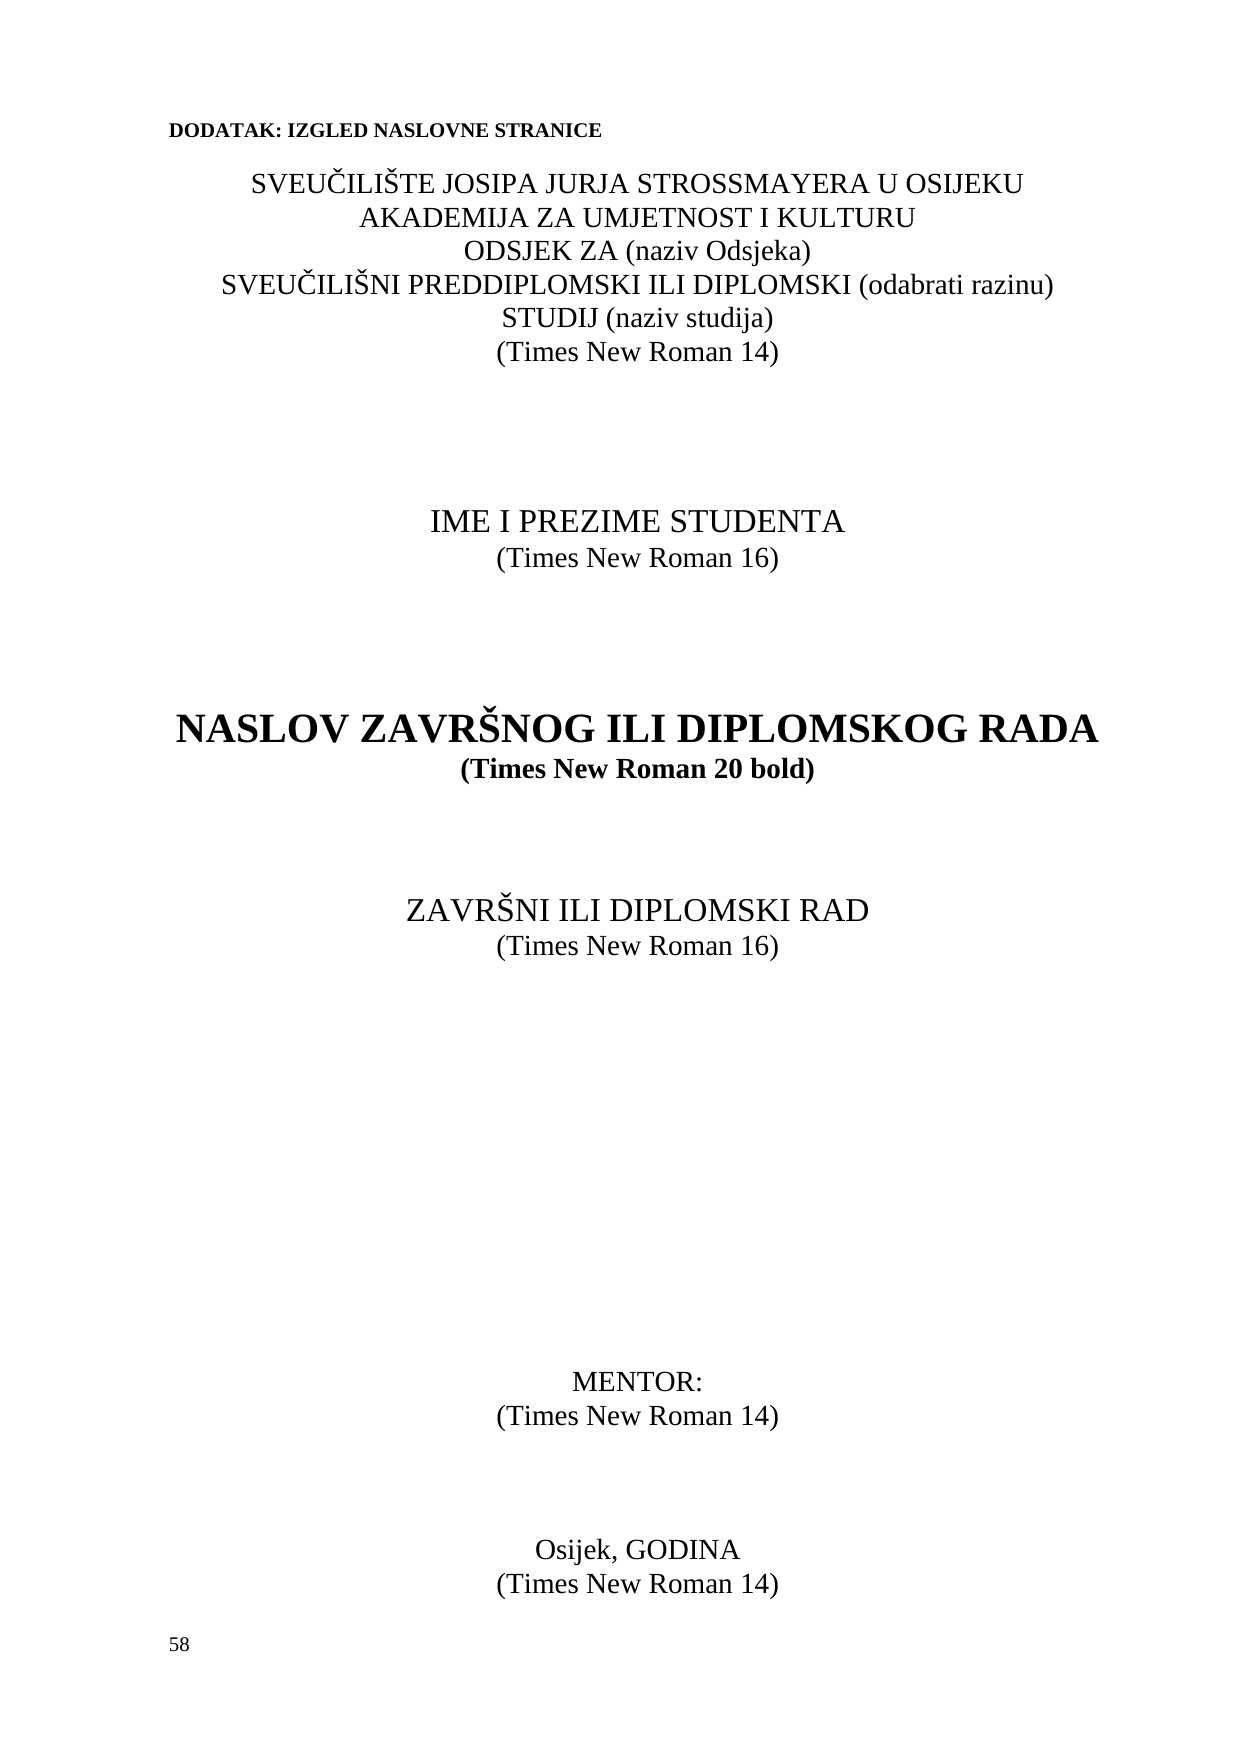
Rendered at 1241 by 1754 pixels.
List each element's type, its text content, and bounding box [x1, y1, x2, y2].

text (Times New Roman 14) [169, 1398, 1106, 1432]
text IME I PREZIME STUDENTA [169, 502, 1106, 540]
text SVEUČILIŠTE JOSIPA JURJA STROSSMAYERA U OSIJEKU [169, 166, 1106, 200]
text ZAVRŠNI ILI DIPLOMSKI RAD [169, 890, 1106, 928]
text (Times New Roman 20 bold) [169, 751, 1106, 784]
text (Times New Roman 16) [169, 540, 1106, 574]
text (Times New Roman 14) [169, 1566, 1106, 1599]
text Osijek, GODINA [169, 1532, 1106, 1566]
text MENTOR: [169, 1364, 1106, 1398]
text ODSJEK ZA (naziv Odsjeka) [169, 233, 1106, 267]
text NASLOV ZAVRŠNOG ILI DIPLOMSKOG RADA [169, 703, 1106, 751]
text (Times New Roman 14) [169, 334, 1106, 368]
text (Times New Roman 16) [169, 928, 1106, 962]
text SVEUČILIŠNI PREDDIPLOMSKI ILI DIPLOMSKI (odabrati razinu) STUDIJ (naziv studija) [169, 267, 1106, 334]
text DODATAK: IZGLED NASLOVNE STRANICE [169, 118, 1106, 142]
text AKADEMIJA ZA UMJETNOST I KULTURU [169, 200, 1106, 233]
